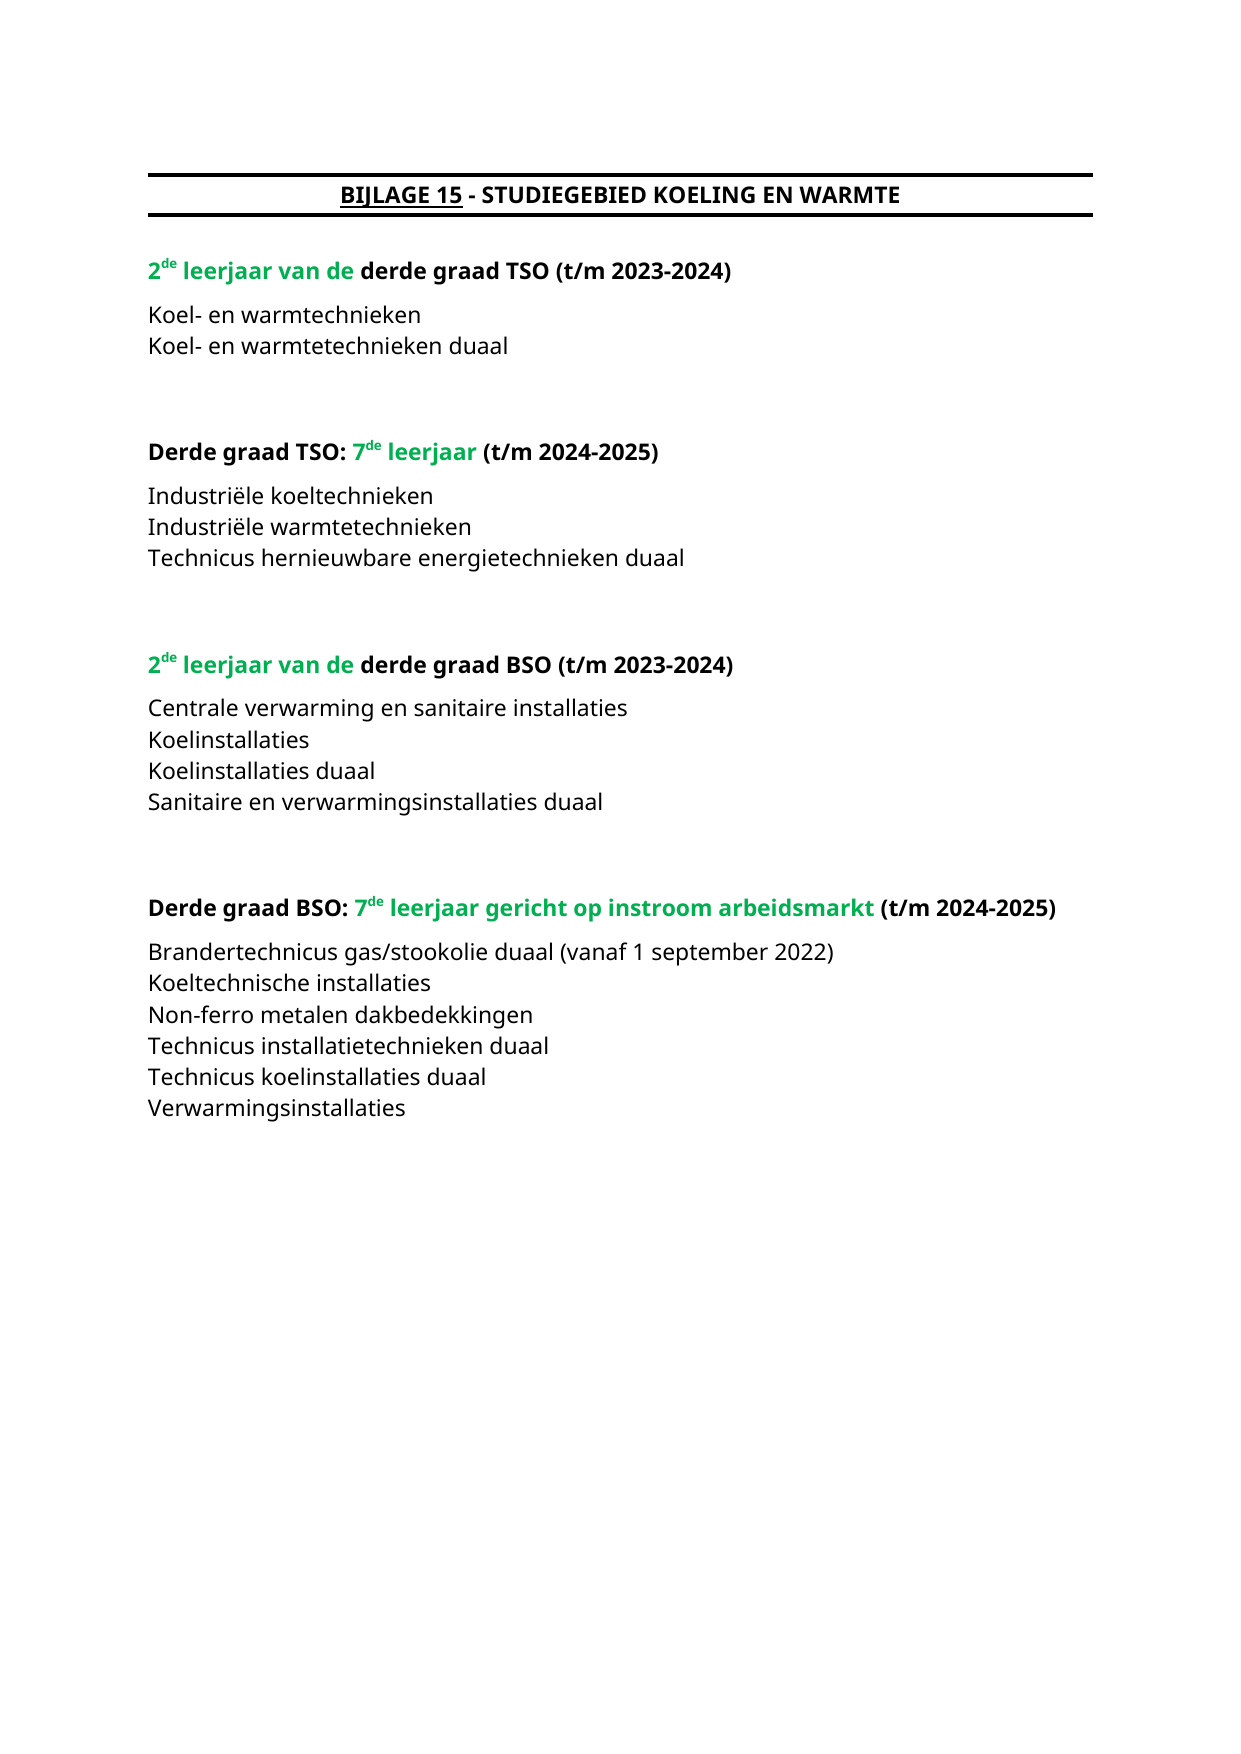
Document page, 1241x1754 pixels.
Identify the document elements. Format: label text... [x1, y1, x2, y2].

text Technicus koelinstallaties duaal [148, 1061, 1093, 1092]
text Industriële koeltechnieken [148, 480, 1093, 511]
text Technicus hernieuwbare energietechnieken duaal [148, 542, 1093, 574]
list Derde graad TSO: 7de leerjaar (t/m 2024-2025) [148, 436, 1093, 467]
text Verwarmingsinstallaties [148, 1092, 1093, 1124]
text BIJLAGE 15 - STUDIEGEBIED KOELING EN WARMTE [148, 177, 1093, 213]
text Industriële warmtetechnieken [148, 511, 1093, 542]
text Non-ferro metalen dakbedekkingen [148, 999, 1093, 1030]
text Koel- en warmtechnieken [148, 299, 1093, 330]
list Derde graad BSO: 7de leerjaar gericht op instroom arbeidsmarkt (t/m 2024-2025) [148, 892, 1093, 924]
text Sanitaire en verwarmingsinstallaties duaal [148, 786, 1093, 817]
list 2de leerjaar van de derde graad BSO (t/m 2023-2024) [148, 649, 1093, 680]
list 2de leerjaar van de derde graad TSO (t/m 2023-2024) [148, 255, 1093, 286]
text Koeltechnische installaties [148, 967, 1093, 999]
text Koelinstallaties duaal [148, 755, 1093, 786]
text Koel- en warmtetechnieken duaal [148, 330, 1093, 361]
text Technicus installatietechnieken duaal [148, 1030, 1093, 1061]
text Koelinstallaties [148, 724, 1093, 755]
text Brandertechnicus gas/stookolie duaal (vanaf 1 september 2022) [148, 936, 1093, 967]
text Centrale verwarming en sanitaire installaties [148, 692, 1093, 724]
